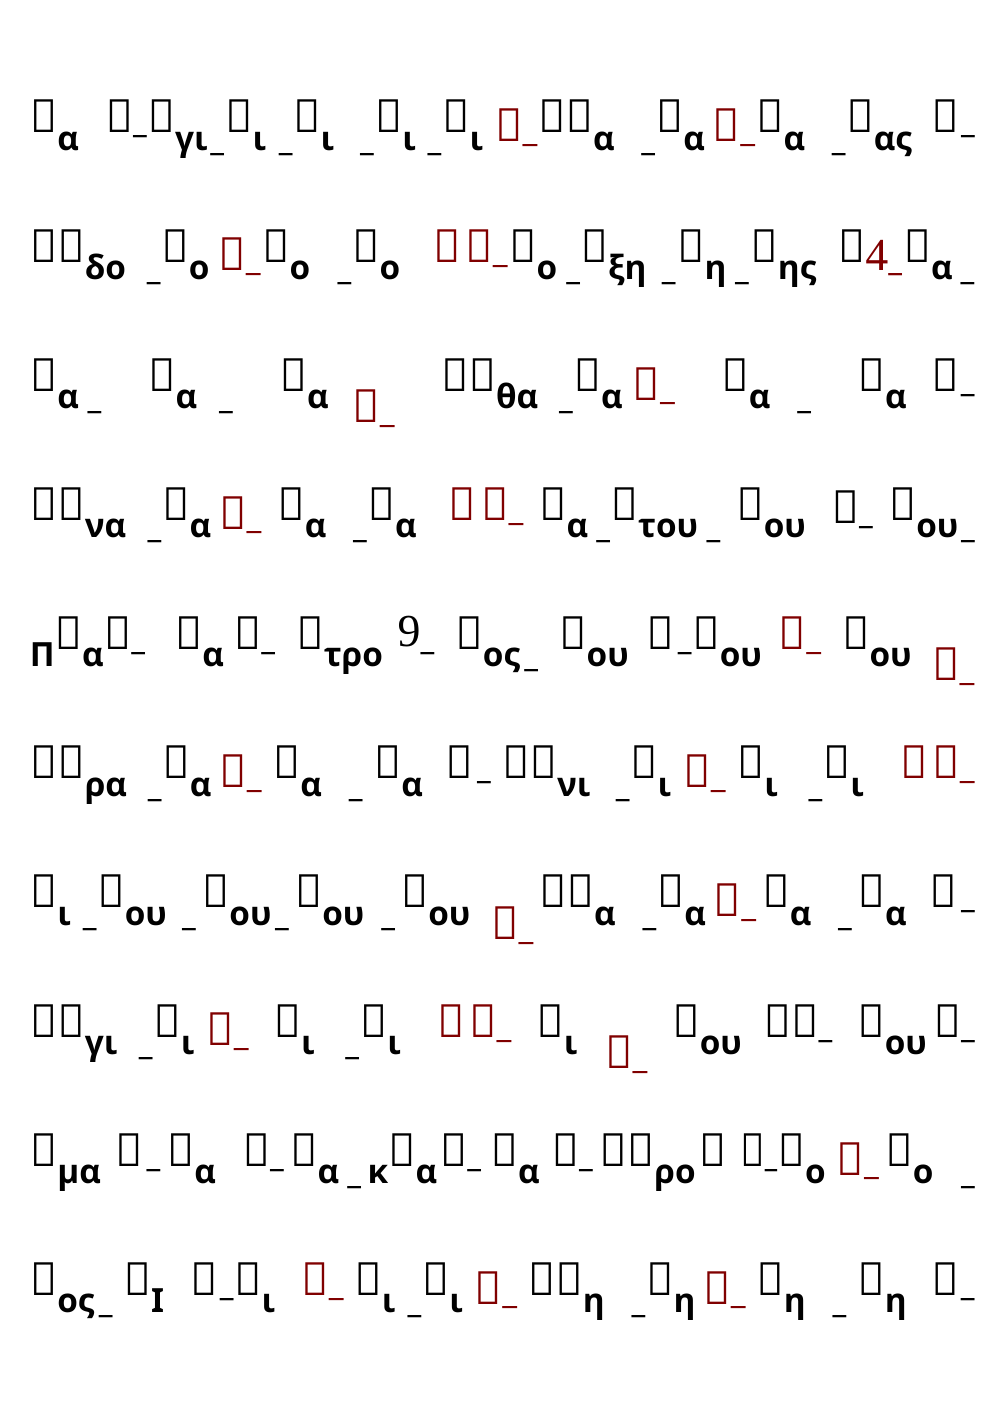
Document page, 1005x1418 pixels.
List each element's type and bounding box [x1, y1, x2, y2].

text [29, 29, 974, 1321]
